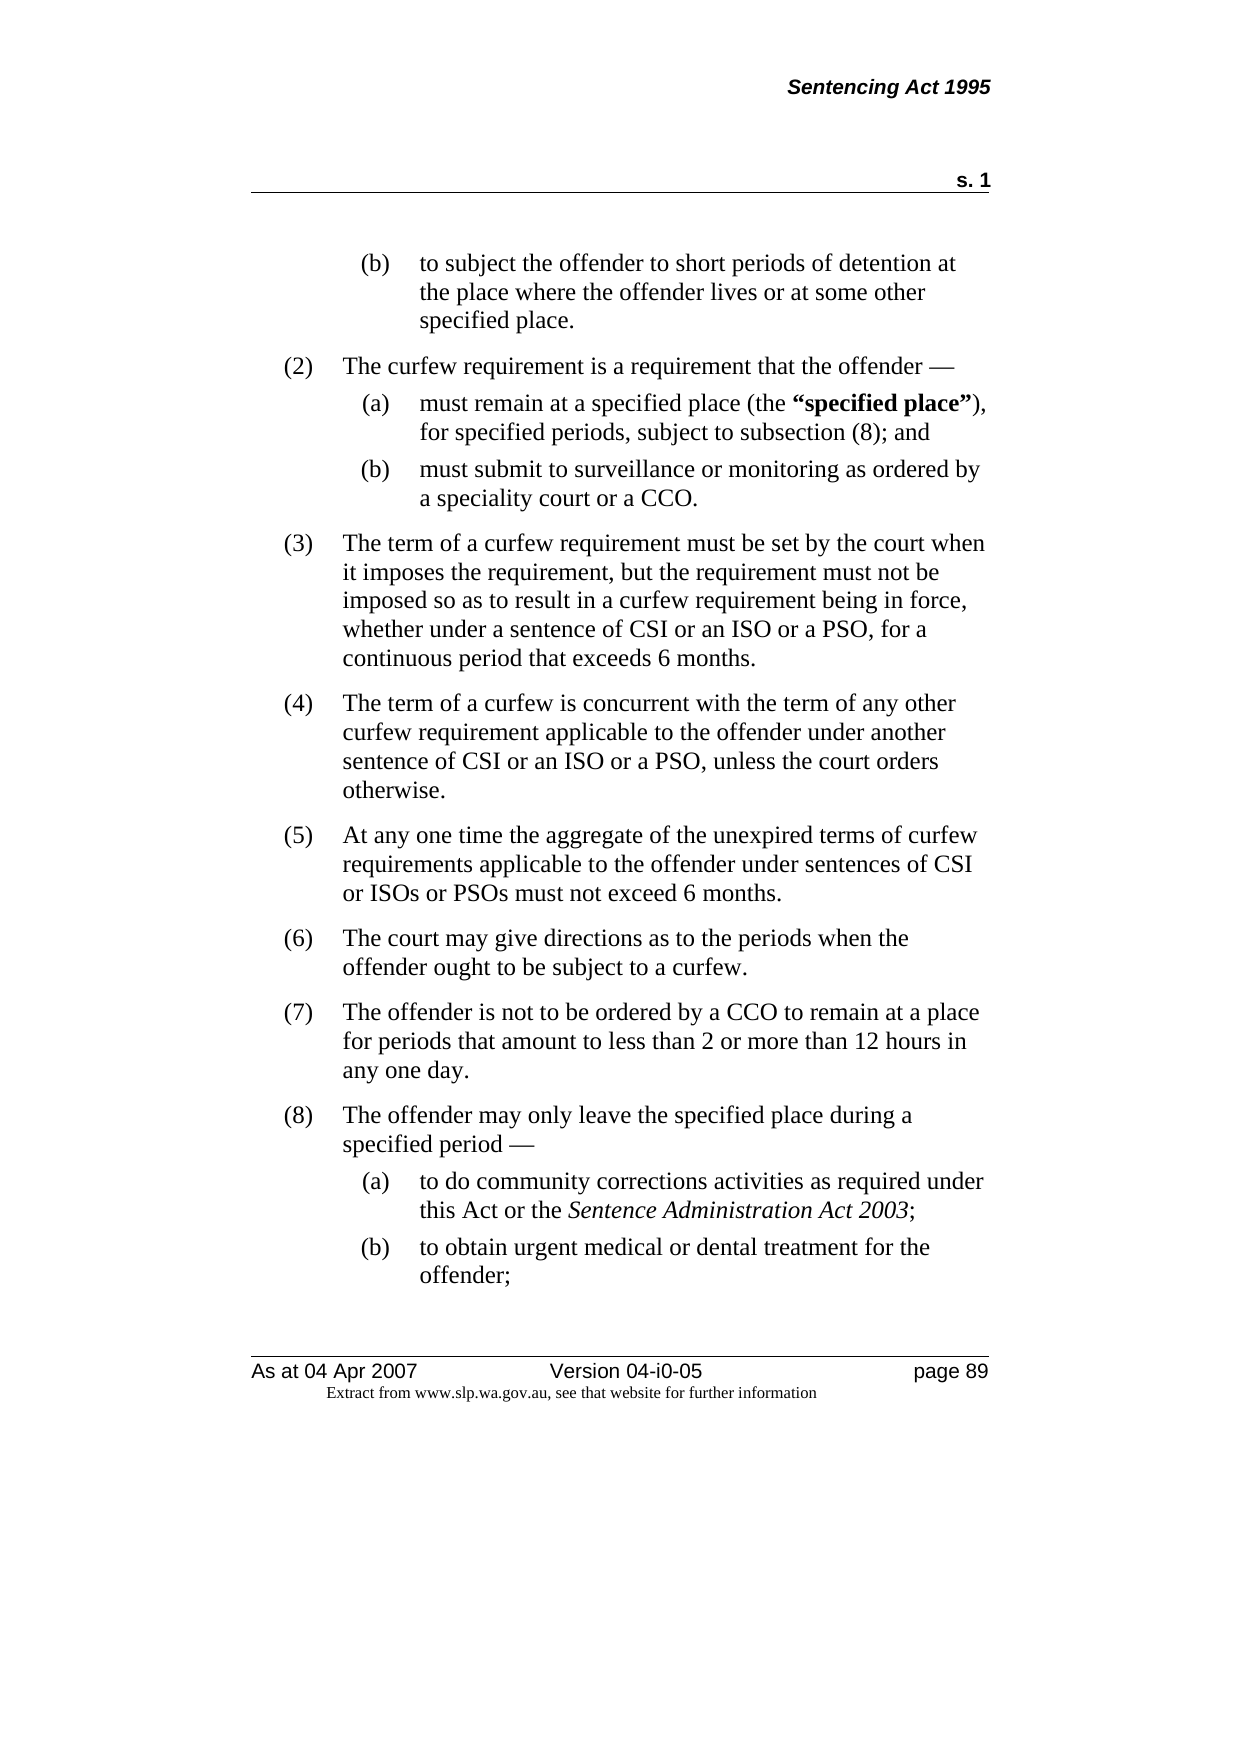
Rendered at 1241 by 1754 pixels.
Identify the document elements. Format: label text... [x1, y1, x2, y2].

text (6) The court may give directions as to the periods when the offender ought to be subject to a curfew. [251, 923, 989, 981]
text (8) The offender may only leave the specified place during a specified period — [251, 1100, 989, 1158]
text (a) must remain at a specified place (the “specified place”), for specified periods, subject to subsection (8); and [251, 388, 989, 446]
text (b) to subject the offender to short periods of detention at the place where the offender lives or at some other specified place. [251, 248, 989, 334]
text (a) to do community corrections activities as required under this Act or the Sentence Administration Act 2003; [251, 1166, 989, 1223]
text (b) to obtain urgent medical or dental treatment for the offender; [251, 1232, 989, 1289]
text (4) The term of a curfew is concurrent with the term of any other curfew requirement applicable to the offender under another sentence of CSI or an ISO or a PSO, unless the court orders otherwise. [251, 688, 989, 803]
text (5) At any one time the aggregate of the unexpired terms of curfew requirements applicable to the offender under sentences of CSI or ISOs or PSOs must not exceed 6 months. [251, 820, 989, 906]
text (7) The offender is not to be ordered by a CCO to remain at a place for periods that amount to less than 2 or more than 12 hours in any one day. [251, 997, 989, 1083]
text (b) must submit to surveillance or monitoring as ordered by a speciality court or a CCO. [251, 454, 989, 511]
text (2) The curfew requirement is a requirement that the offender — [251, 351, 989, 380]
text (3) The term of a curfew requirement must be set by the court when it imposes the requirement, but the requirement must not be imposed so as to result in a curfew requirement being in force, whether under a sentence of CSI or an ISO or a PSO, for a continuous period that exceeds 6 months. [251, 528, 989, 672]
